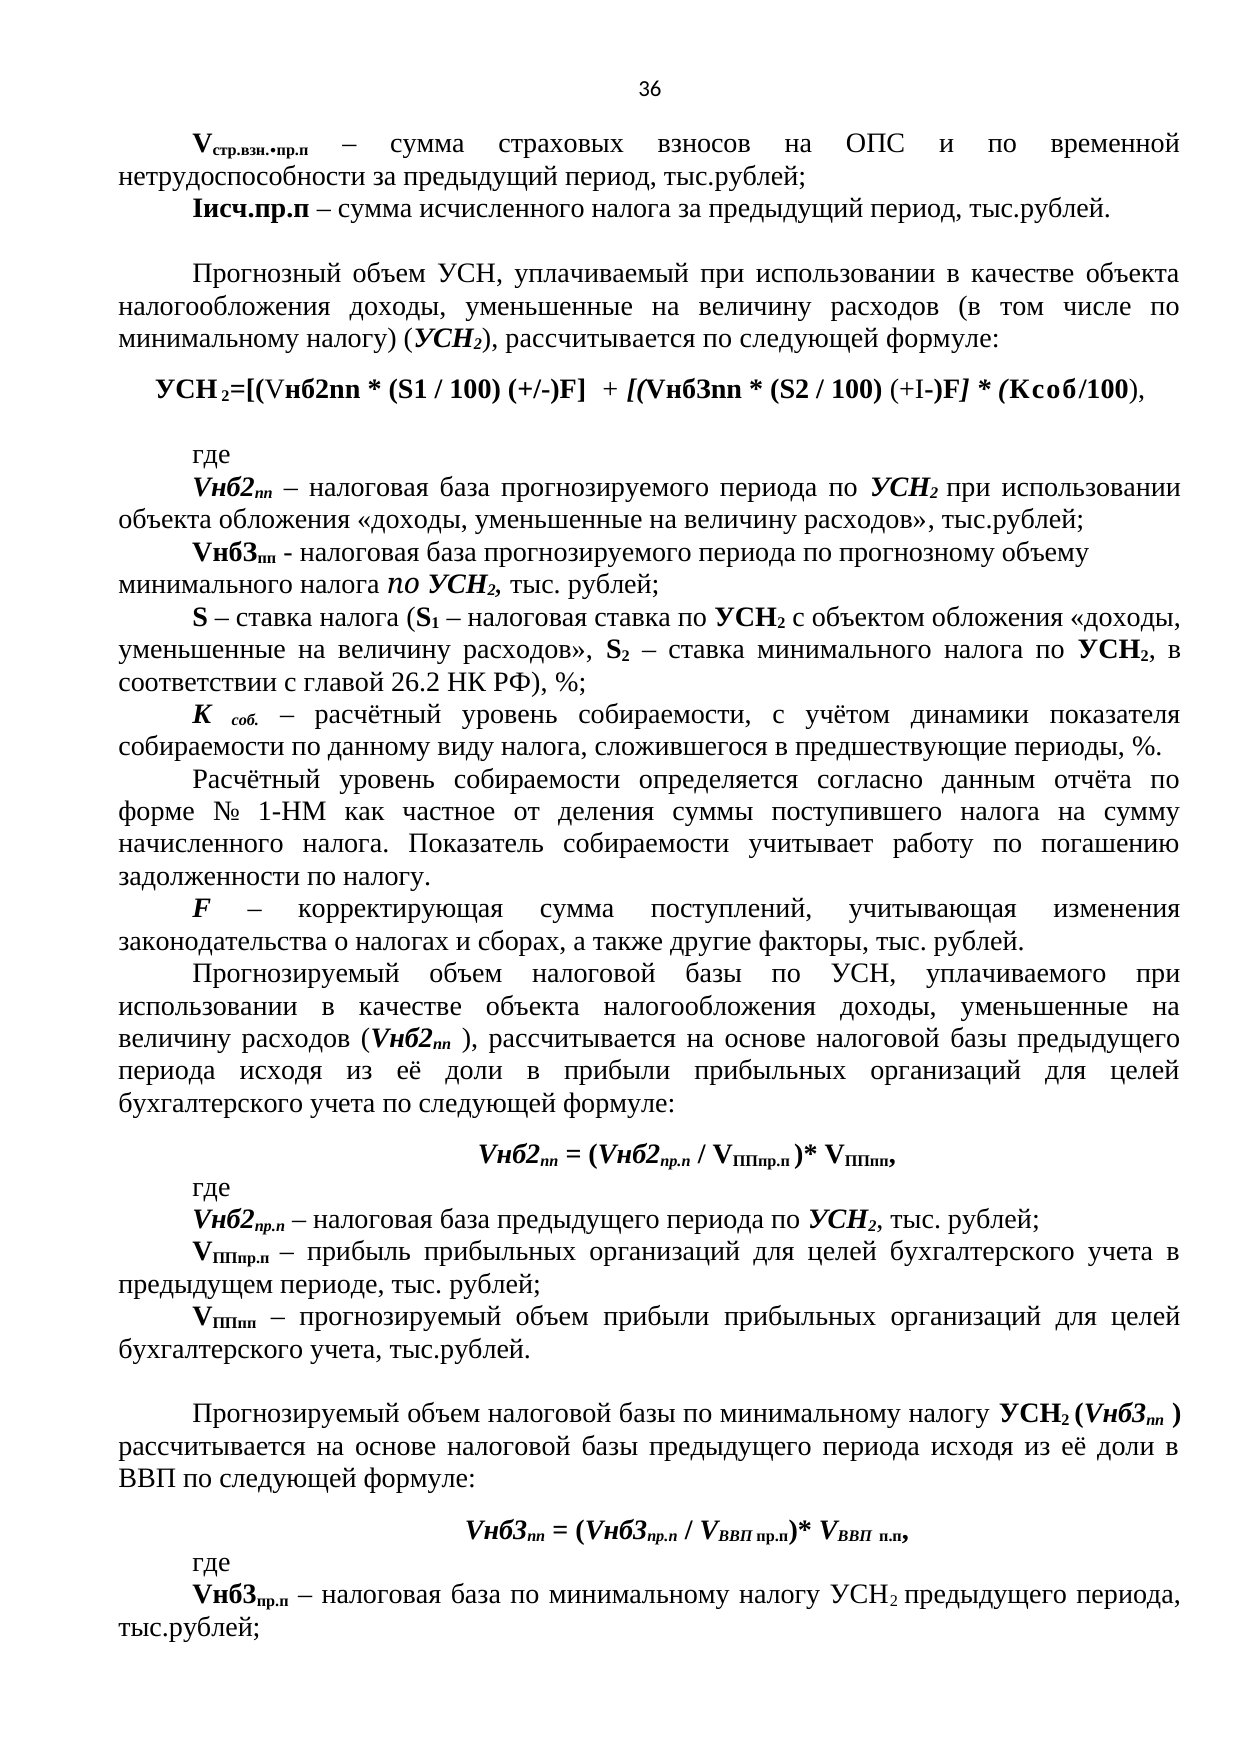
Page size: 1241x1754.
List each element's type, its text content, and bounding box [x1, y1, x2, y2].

text где [118, 1170, 1181, 1202]
text Iисч.пр.п – сумма исчисленного налога за предыдущий период, тыс.рублей. [118, 191, 1181, 224]
text Vнб2пр.п – налоговая база предыдущего периода по УСН2, тыс. рублей; [118, 1202, 1181, 1234]
text Vнб2пп = (Vнб2пр.п / VППпр.п )* VППпп, [118, 1137, 1181, 1170]
text VнбЗпп - налоговая база прогнозируемого периода по прогнозному объему минимального налога по УСН2, тыс. рублей; [118, 535, 1181, 600]
text Прогнозируемый объем налоговой базы по УСН, уплачиваемого при использовании в качестве объекта налогообложения доходы, уменьшенные на величину расходов (Vнб2пп ), рассчитывается на основе налоговой базы предыдущего периода исходя из её доли в прибыли прибыльных организаций для целей бухгалтерского учета по следующей формуле: [118, 956, 1181, 1118]
text где [118, 1545, 1181, 1578]
text УСН 2=[(Vнб2nn * (S1 / 100) (+/-)F] + [(VнбЗnn * (S2 / 100) (+I-)F] * (Ксоб/100), [118, 372, 1181, 405]
text Расчётный уровень собираемости определяется согласно данным отчёта по форме № 1-НМ как частное от деления суммы поступившего налога на сумму начисленного налога. Показатель собираемости учитывает работу по погашению задолженности по налогу. [118, 762, 1181, 891]
text Vнб3пр.п – налоговая база по минимальному налогу УСН2 предыдущего периода, тыс.рублей; [118, 1578, 1181, 1642]
text Vнб2пп – налоговая база прогнозируемого периода по УСН2 при использовании объекта обложения «доходы, уменьшенные на величину расходов», тыс.рублей; [118, 470, 1181, 534]
text Прогнозируемый объем налоговой базы по минимальному налогу УСН2 (Vнб3пп ) рассчитывается на основе налоговой базы предыдущего периода исходя из её доли в ВВП по следующей формуле: [118, 1396, 1181, 1494]
text S – ставка налога (S1 – налоговая ставка по УСН2 с объектом обложения «доходы, уменьшенные на величину расходов», S2 – ставка минимального налога по УСН2, в соответствии с главой 26.2 НК РФ), %; [118, 600, 1181, 697]
text Прогнозный объем УСН, уплачиваемый при использовании в качестве объекта налогообложения доходы, уменьшенные на величину расходов (в том числе по минимальному налогу) (УСН2), рассчитывается по следующей формуле: [118, 256, 1181, 353]
text K соб. – расчётный уровень собираемости, с учётом динамики показателя собираемости по данному виду налога, сложившегося в предшествующие периоды, %. [118, 697, 1181, 762]
text F – корректирующая сумма поступлений, учитывающая изменения законодательства о налогах и сборах, а также другие факторы, тыс. рублей. [118, 891, 1181, 956]
text где [118, 437, 1181, 470]
text Vнб3пп = (Vнб3пр.п / VВВП пр.п)* VВВП п.п, [118, 1513, 1181, 1545]
text Vстр.взн..пр.п – сумма страховых взносов на ОПС и по временной нетрудоспособности за предыдущий период, тыс.рублей; [118, 127, 1181, 191]
text VППпп – прогнозируемый объем прибыли прибыльных организаций для целей бухгалтерского учета, тыс.рублей. [118, 1299, 1181, 1364]
text VППпр.п – прибыль прибыльных организаций для целей бухгалтерского учета в предыдущем периоде, тыс. рублей; [118, 1234, 1181, 1299]
